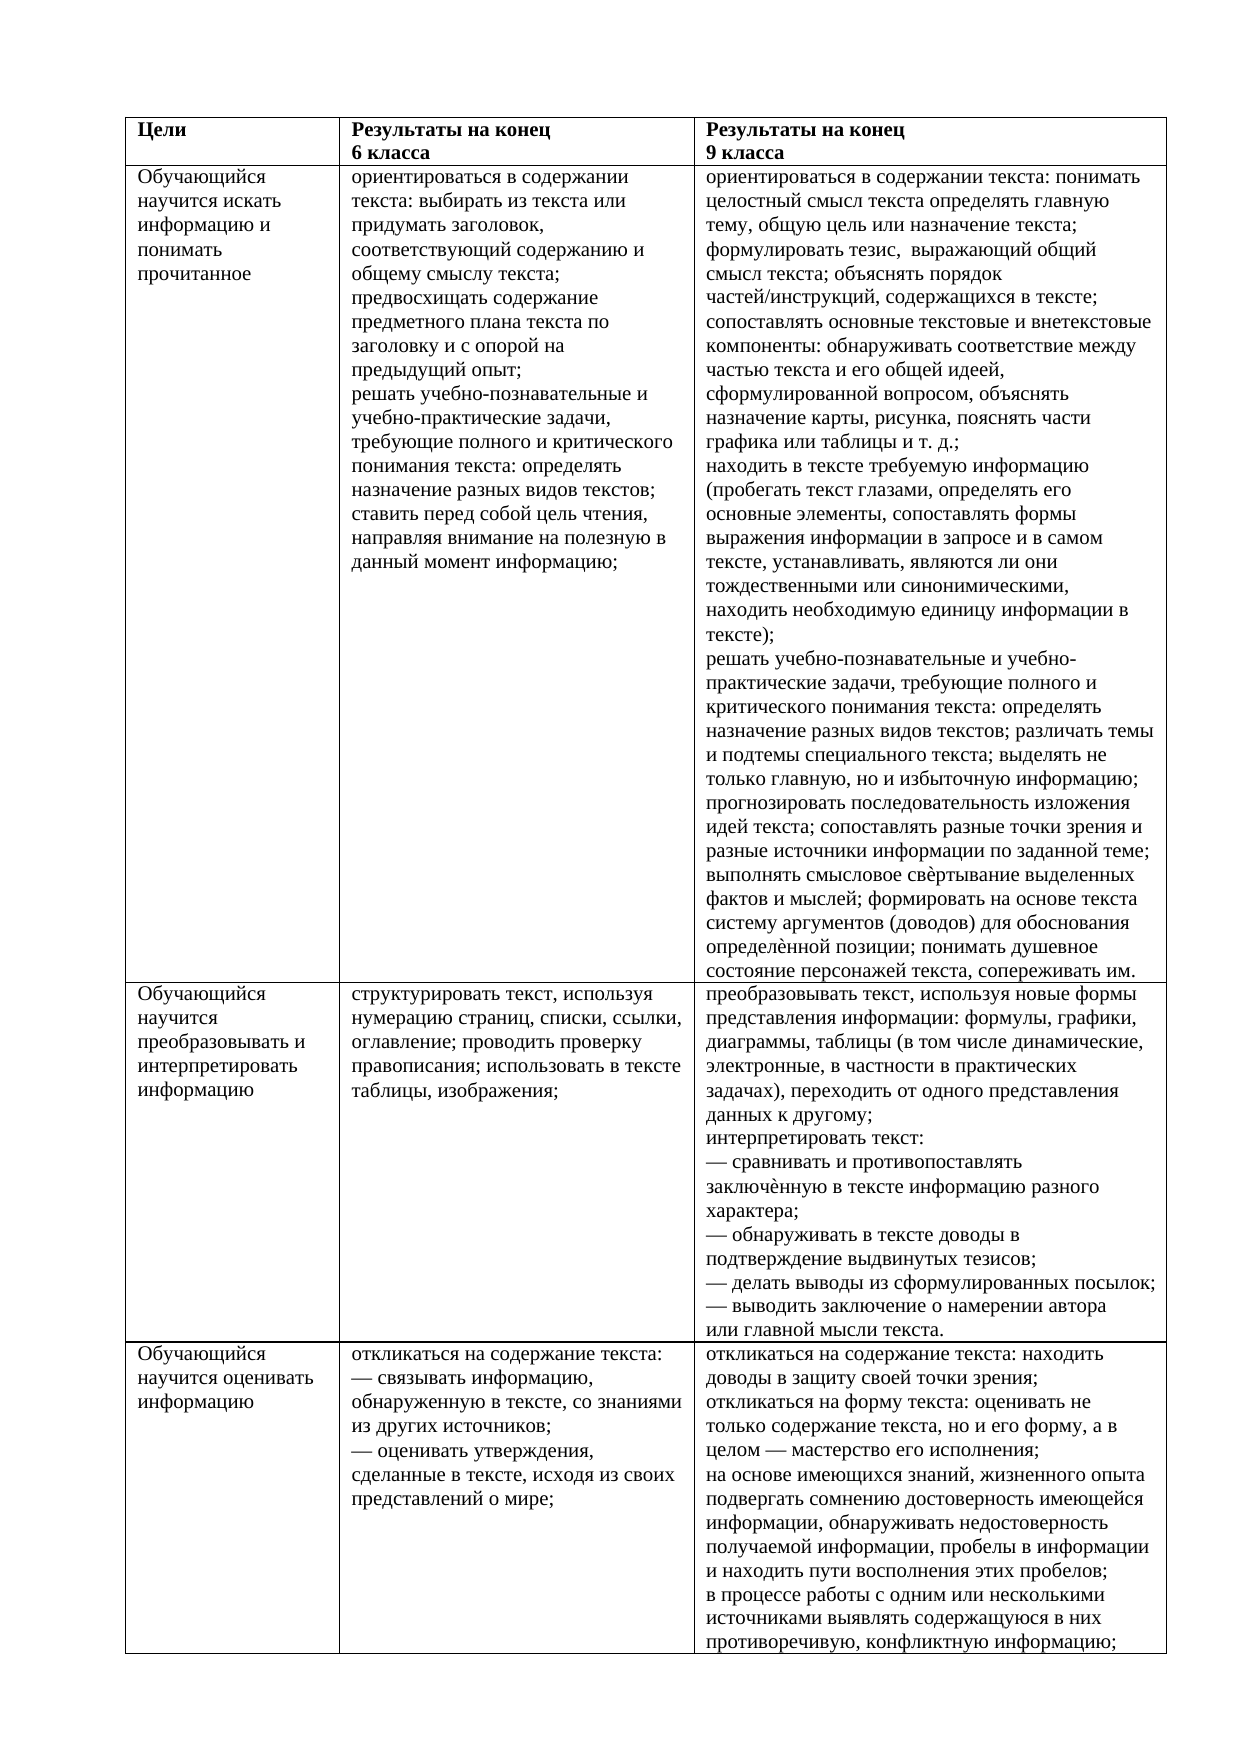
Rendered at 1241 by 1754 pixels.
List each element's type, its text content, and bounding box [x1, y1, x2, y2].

table_cell Обучающийся научится искать информацию и понимать прочитанное [126, 166, 339, 982]
table_cell ориентироваться в содержании текста: выбирать из текста или придумать заголовок, соответствующий содержанию и общему смыслу текста; предвосхищать содержание предметного плана текста по заголовку и с опорой на предыдущий опыт; решать учебно-познавательные и учебно-практические задачи, требующие полного и критического понимания текста: определять назначение разных видов текстов; ставить перед собой цель чтения, направляя внимание на полезную в данный момент информацию; [340, 166, 694, 982]
table_cell откликаться на содержание текста: связывать информацию, обнаруженную в тексте, со знаниями из других источников; оценивать утверждения, сделанные в тексте, исходя из своих представлений о мире; [340, 1343, 694, 1653]
table_cell преобразовывать текст, используя новые формы представления информации: формулы, графики, диаграммы, таблицы (в том числе динамические, электронные, в частности в практических задачах), переходить от одного представления данных к другому; интерпретировать текст: сравнивать и противопоставлять заключѐнную в тексте информацию разного характера; обнаруживать в тексте доводы в подтверждение выдвинутых тезисов; делать выводы из сформулированных посылок; выводить заключение о намерении автора или главной мысли текста. [695, 983, 1166, 1341]
table_cell Обучающийся научится оценивать информацию [126, 1343, 339, 1653]
table_header Результаты на конец 9 класса [695, 118, 1166, 164]
table_cell структурировать текст, используя нумерацию страниц, списки, ссылки, оглавление; проводить проверку правописания; использовать в тексте таблицы, изображения; [340, 983, 694, 1341]
table_cell ориентироваться в содержании текста: понимать целостный смысл текста определять главную тему, общую цель или назначение текста; формулировать тезис, выражающий общий смысл текста; объяснять порядок частей/инструкций, содержащихся в тексте; сопоставлять основные текстовые и внетекстовые компоненты: обнаруживать соответствие между частью текста и его общей идеей, сформулированной вопросом, объяснять назначение карты, рисунка, пояснять части графика или таблицы и т. д.; находить в тексте требуемую информацию (пробегать текст глазами, определять его основные элементы, сопоставлять формы выражения информации в запросе и в самом тексте, устанавливать, являются ли они тождественными или синонимическими, находить необходимую единицу информации в тексте); решать учебно-познавательные и учебно- практические задачи, требующие полного и критического понимания текста: определять назначение разных видов текстов; различать темы и подтемы специального текста; выделять не только главную, но и избыточную информацию; прогнозировать последовательность изложения идей текста; сопоставлять разные точки зрения и разные источники информации по заданной теме; выполнять смысловое свѐртывание выделенных фактов и мыслей; формировать на основе текста систему аргументов (доводов) для обоснования определѐнной позиции; понимать душевное состояние персонажей текста, сопереживать им. [695, 166, 1166, 982]
table_header Цели [126, 118, 339, 164]
table_cell откликаться на содержание текста: находить доводы в защиту своей точки зрения; откликаться на форму текста: оценивать не только содержание текста, но и его форму, а в целом — мастерство его исполнения; на основе имеющихся знаний, жизненного опыта подвергать сомнению достоверность имеющейся информации, обнаруживать недостоверность получаемой информации, пробелы в информации и находить пути восполнения этих пробелов; в процессе работы с одним или несколькими источниками выявлять содержащуюся в них противоречивую, конфликтную информацию; [695, 1343, 1166, 1653]
table_header Результаты на конец 6 класса [340, 118, 694, 164]
table_cell Обучающийся научится преобразовывать и интерпретировать информацию [126, 983, 339, 1341]
